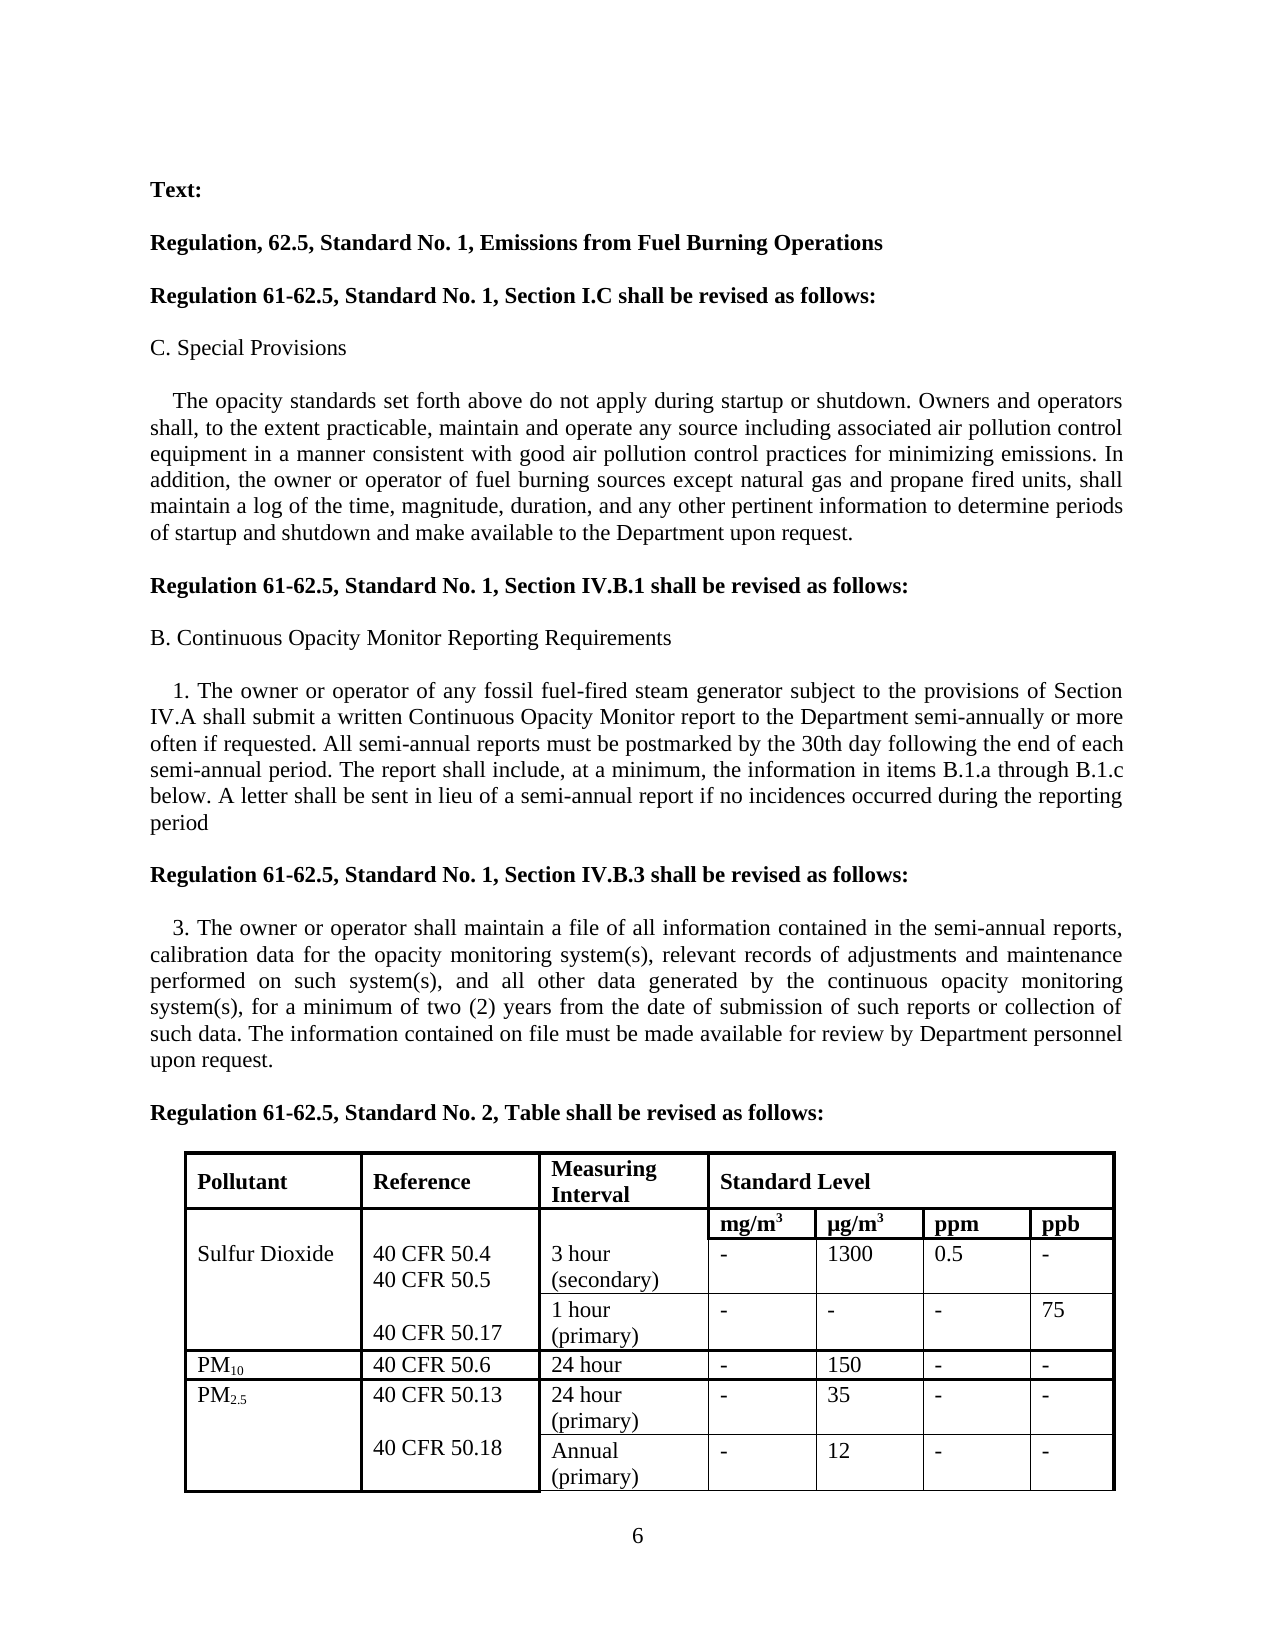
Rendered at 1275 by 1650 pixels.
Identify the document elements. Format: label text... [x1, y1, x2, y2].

table_cell - [924, 1294, 1030, 1348]
text Regulation 61-62.5, Standard No. 1, Section IV.B.1 shall be revised as follows: [150, 572, 1125, 598]
table_cell 1 hour (primary) [541, 1294, 708, 1348]
table_cell [363, 1210, 538, 1237]
table_cell - [924, 1352, 1030, 1378]
table_cell [187, 1210, 360, 1237]
table_cell PM10 [187, 1352, 360, 1378]
table_cell - [924, 1435, 1030, 1489]
table_cell 35 [817, 1381, 923, 1434]
text 3. The owner or operator shall maintain a file of all information contained in the semi-annual reports, calibration data for the opacity monitoring system(s), relevant records of adjustments and maintenance performed on such system(s), and all other data generated by the continuous opacity monitoring system(s), for a minimum of two (2) years from the date of submission of such reports or collection of such data. The information contained on file must be made available for review by Department personnel upon request. [150, 914, 1125, 1072]
table_cell - [817, 1294, 923, 1348]
table_cell - [709, 1381, 816, 1434]
table_header Pollutant [187, 1155, 360, 1207]
table_cell 12 [817, 1435, 923, 1489]
text 1. The owner or operator of any fossil fuel-fired steam generator subject to the provisions of Section IV.A shall submit a written Continuous Opacity Monitor report to the Department semi-annually or more often if requested. All semi-annual reports must be postmarked by the 30th day following the end of each semi-annual period. The report shall include, at a minimum, the information in items B.1.a through B.1.c below. A letter shall be sent in lieu of a semi-annual report if no incidences occurred during the reporting period [150, 677, 1125, 835]
text Regulation, 62.5, Standard No. 1, Emissions from Fuel Burning Operations [150, 229, 1125, 255]
table_cell - [1031, 1240, 1112, 1293]
table_cell 24 hour [541, 1352, 708, 1378]
text B. Continuous Opacity Monitor Reporting Requirements [150, 624, 1125, 651]
table_cell 0.5 [924, 1240, 1030, 1293]
text Regulation 61-62.5, Standard No. 2, Table shall be revised as follows: [150, 1099, 1125, 1125]
text Regulation 61-62.5, Standard No. 1, Section I.C shall be revised as follows: [150, 282, 1125, 308]
text Text: [150, 176, 1125, 203]
table_header Standard Level [710, 1155, 1112, 1207]
table_cell 1300 [817, 1240, 923, 1293]
table_cell - [1031, 1435, 1112, 1489]
table_cell Sulfur Dioxide [187, 1237, 360, 1348]
table_cell ppm [925, 1210, 1029, 1237]
table_cell 150 [817, 1352, 923, 1378]
table_header Reference [363, 1155, 538, 1207]
table_cell ppb [1032, 1210, 1112, 1237]
table_cell μg/m3 [817, 1210, 922, 1237]
text C. Special Provisions [150, 334, 1125, 361]
text The opacity standards set forth above do not apply during startup or shutdown. Owners and operators shall, to the extent practicable, maintain and operate any source including associated air pollution control equipment in a manner consistent with good air pollution control practices for minimizing emissions. In addition, the owner or operator of fuel burning sources except natural gas and propane fired units, shall maintain a log of the time, magnitude, duration, and any other pertinent information to determine periods of startup and shutdown and make available to the Department upon request. [150, 387, 1125, 545]
text Regulation 61-62.5, Standard No. 1, Section IV.B.3 shall be revised as follows: [150, 862, 1125, 888]
table_cell 40 CFR 50.4 40 CFR 50.5 40 CFR 50.17 [363, 1237, 538, 1348]
table_cell 40 CFR 50.6 [363, 1352, 538, 1378]
table_cell 40 CFR 50.13 40 CFR 50.18 [363, 1381, 538, 1489]
table_cell - [709, 1435, 816, 1489]
table_cell Annual (primary) [541, 1435, 708, 1489]
table_cell [541, 1210, 707, 1237]
table_header Measuring Interval [541, 1155, 707, 1207]
table_cell PM2.5 [187, 1381, 360, 1489]
table_cell - [924, 1381, 1030, 1434]
table_cell mg/m3 [710, 1210, 814, 1237]
table_cell 3 hour (secondary) [541, 1237, 708, 1293]
table_cell 75 [1031, 1294, 1112, 1348]
table_cell - [709, 1240, 816, 1293]
table_cell - [709, 1352, 816, 1378]
table_cell - [709, 1294, 816, 1348]
table_cell - [1031, 1352, 1112, 1378]
table_cell - [1031, 1381, 1112, 1434]
table_cell 24 hour (primary) [541, 1381, 708, 1434]
